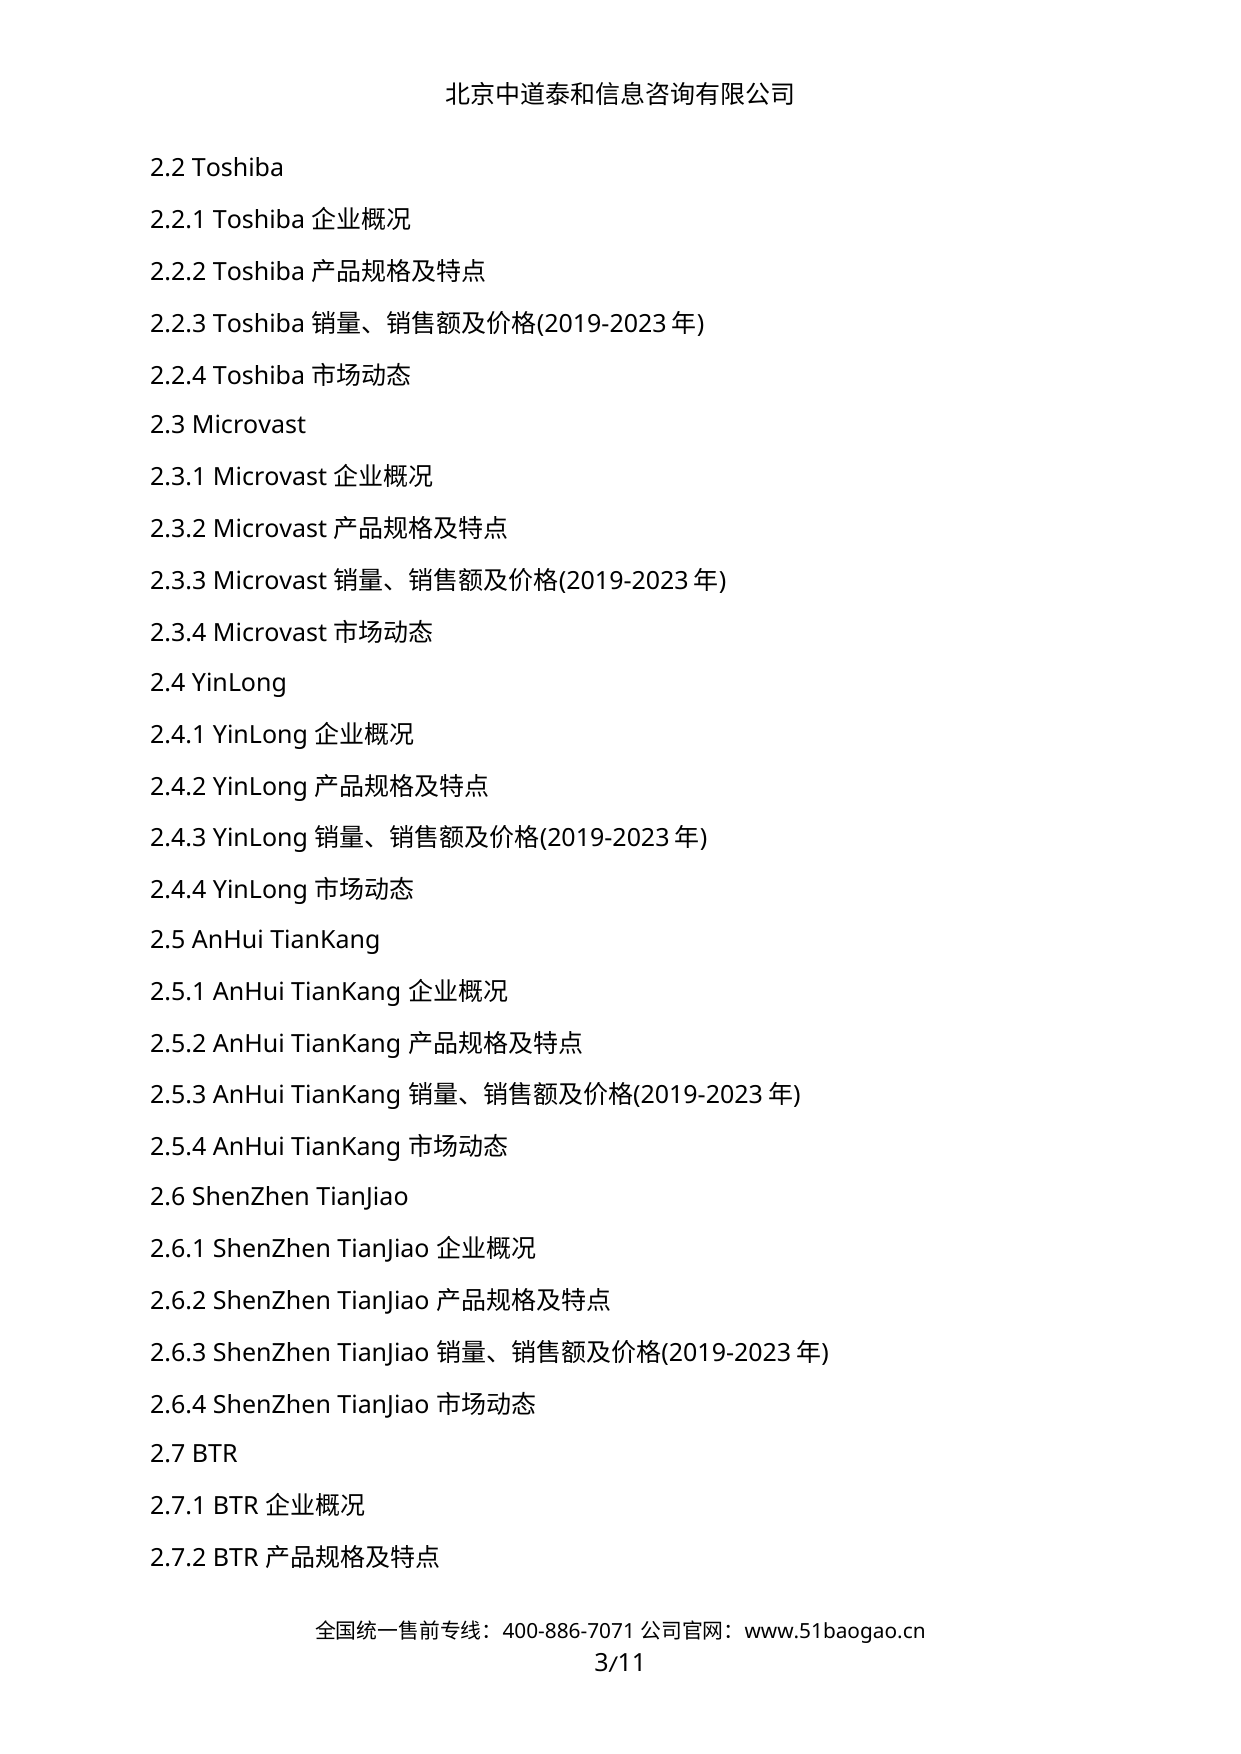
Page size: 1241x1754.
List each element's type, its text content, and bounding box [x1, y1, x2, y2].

text 2.2.4 Toshiba 市场动态 [150, 355, 1090, 392]
text 2.3.4 Microvast 市场动态 [150, 612, 1090, 649]
text 2.5 AnHui TianKang [150, 922, 1090, 956]
text 2.3.2 Microvast 产品规格及特点 [150, 509, 1090, 545]
text 2.2 Toshiba [150, 150, 1090, 184]
text 2.4.1 YinLong 企业概况 [150, 714, 1090, 750]
text 2.5.3 AnHui TianKang 销量、销售额及价格(2019-2023年) [150, 1075, 1090, 1111]
text 2.4.3 YinLong 销量、销售额及价格(2019-2023年) [150, 818, 1090, 854]
text 2.6.2 ShenZhen TianJiao 产品规格及特点 [150, 1280, 1090, 1317]
text 2.7.1 BTR 企业概况 [150, 1486, 1090, 1522]
text 2.6.3 ShenZhen TianJiao 销量、销售额及价格(2019-2023年) [150, 1332, 1090, 1368]
text 2.7 BTR [150, 1436, 1090, 1470]
text 2.7.2 BTR 产品规格及特点 [150, 1537, 1090, 1574]
text 2.5.4 AnHui TianKang 市场动态 [150, 1127, 1090, 1163]
text 2.4.4 YinLong 市场动态 [150, 870, 1090, 906]
text 2.5.2 AnHui TianKang 产品规格及特点 [150, 1023, 1090, 1059]
text 2.6.1 ShenZhen TianJiao 企业概况 [150, 1228, 1090, 1265]
text 2.3.3 Microvast 销量、销售额及价格(2019-2023年) [150, 561, 1090, 597]
text 2.3.1 Microvast 企业概况 [150, 457, 1090, 493]
text 2.2.3 Toshiba 销量、销售额及价格(2019-2023年) [150, 303, 1090, 340]
text 2.6 ShenZhen TianJiao [150, 1179, 1090, 1213]
text 2.6.4 ShenZhen TianJiao 市场动态 [150, 1384, 1090, 1420]
text 2.2.1 Toshiba 企业概况 [150, 200, 1090, 236]
text 2.3 Microvast [150, 407, 1090, 441]
text 2.2.2 Toshiba 产品规格及特点 [150, 252, 1090, 288]
text 2.5.1 AnHui TianKang 企业概况 [150, 971, 1090, 1007]
text 2.4 YinLong [150, 664, 1090, 698]
text 2.4.2 YinLong 产品规格及特点 [150, 766, 1090, 802]
